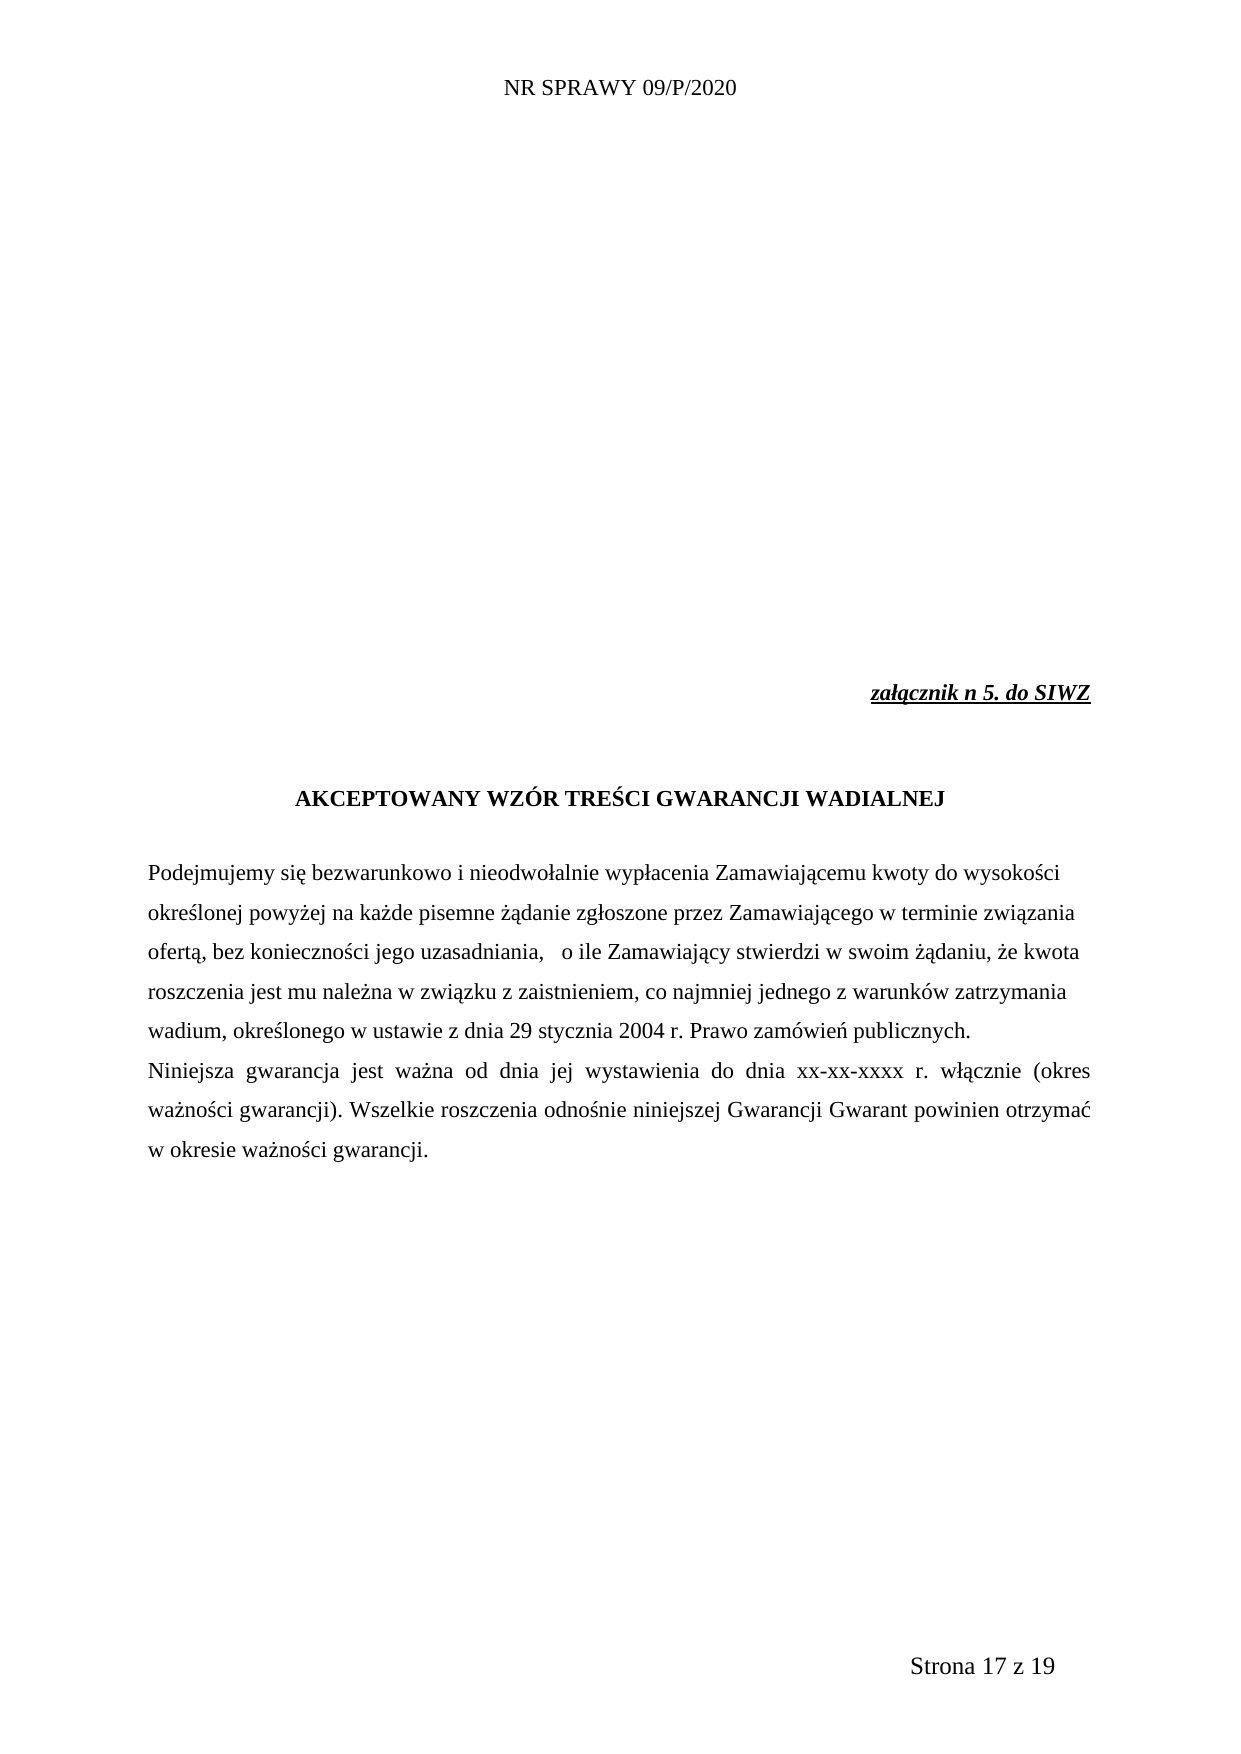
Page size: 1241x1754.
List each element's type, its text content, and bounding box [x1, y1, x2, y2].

text załącznik n 5. do SIWZ [148, 679, 1093, 706]
text Podejmujemy się bezwarunkowo i nieodwołalnie wypłacenia Zamawiającemu kwoty do wysokości określonej powyżej na każde pisemne żądanie zgłoszone przez Zamawiającego w terminie związania ofertą, bez konieczności jego uzasadniania, o ile Zamawiający stwierdzi w swoim żądaniu, że kwota roszczenia jest mu należna w związku z zaistnieniem, co najmniej jednego z warunków zatrzymania wadium, określonego w ustawie z dnia 29 stycznia 2004 r. Prawo zamówień publicznych. [148, 859, 1110, 1044]
text Niniejsza gwarancja jest ważna od dnia jej wystawienia do dnia xx-xx-xxxx r. włącznie (okres ważności gwarancji). Wszelkie roszczenia odnośnie niniejszej Gwarancji Gwarant powinien otrzymać w okresie ważności gwarancji. [148, 1057, 1093, 1162]
text AKCEPTOWANY WZÓR TREŚCI GWARANCJI WADIALNEJ [148, 785, 1093, 811]
